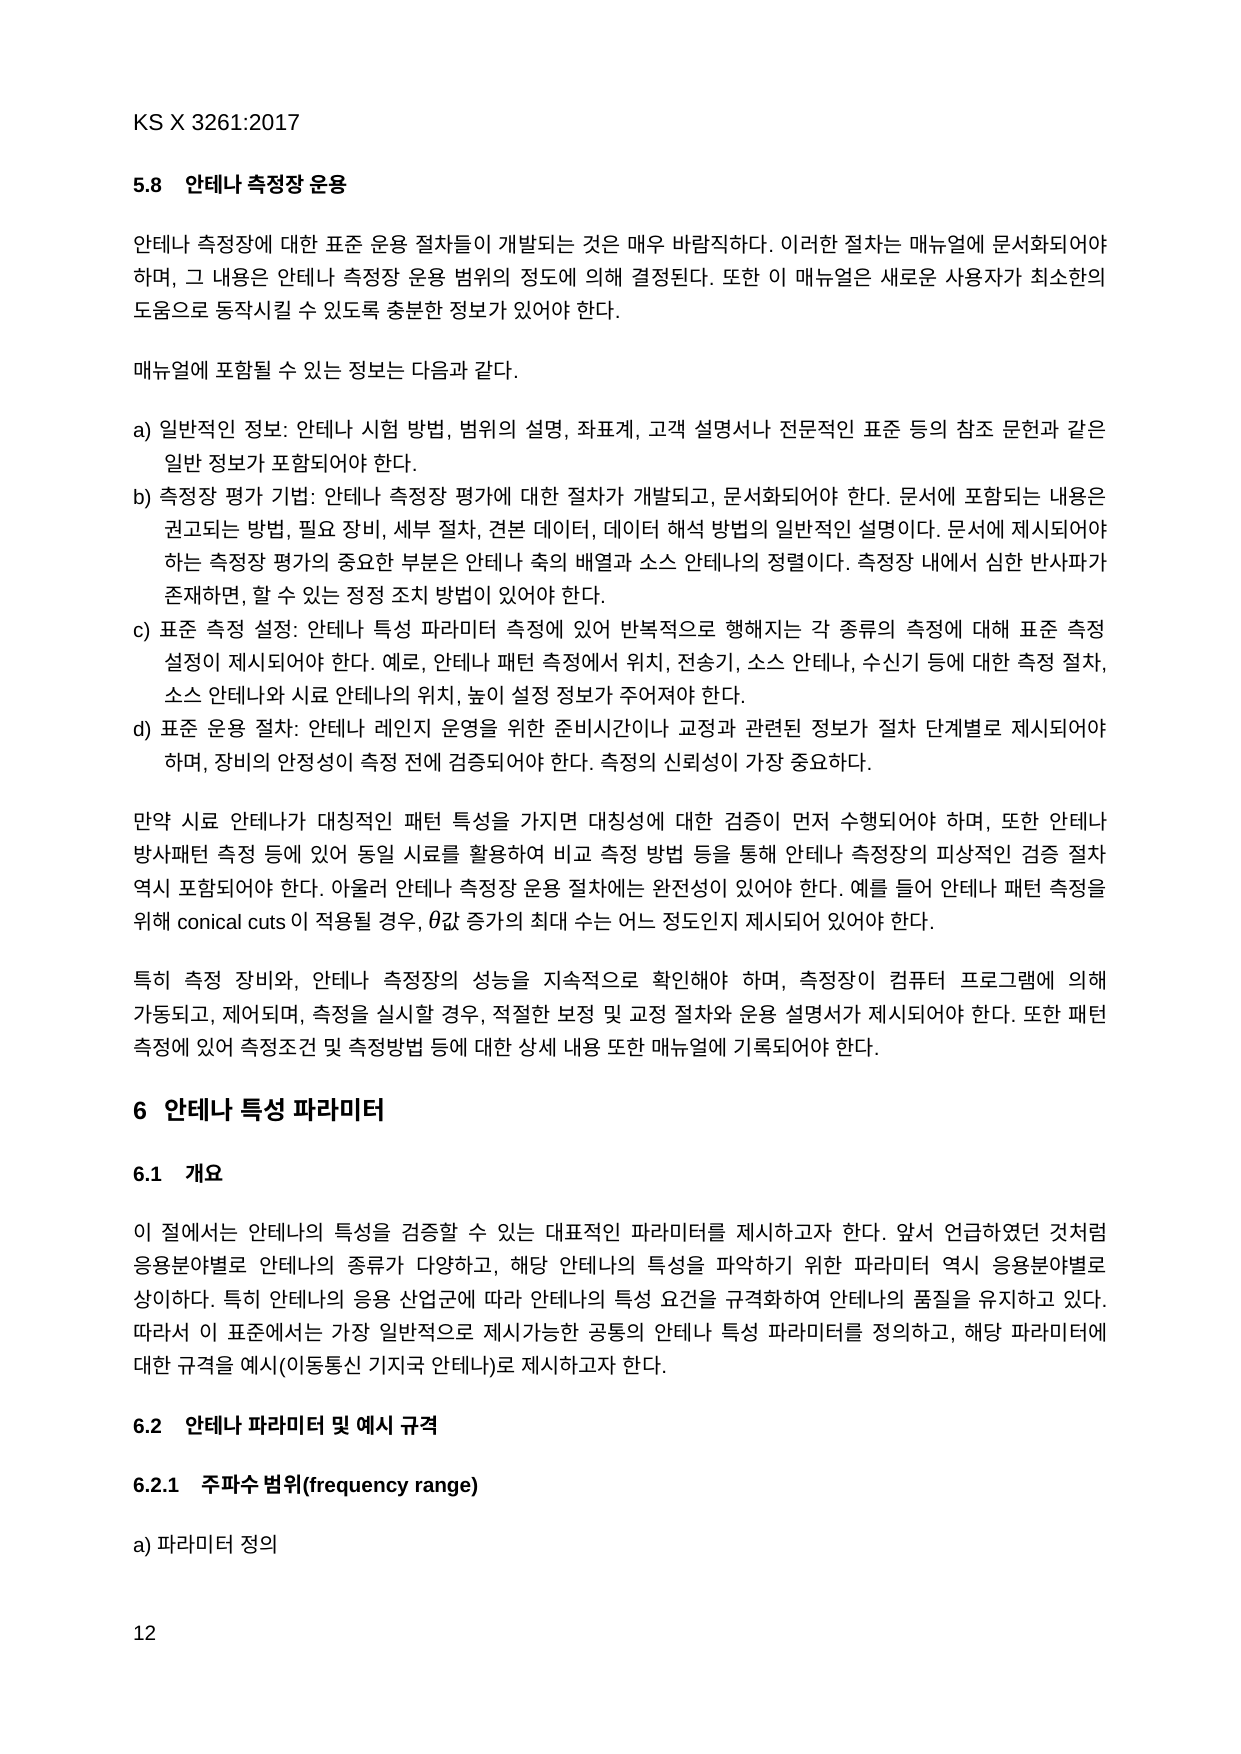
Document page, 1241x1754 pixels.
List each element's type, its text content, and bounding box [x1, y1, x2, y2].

text b) 측정장 평가 기법: 안테나 측정장 평가에 대한 절차가 개발되고, 문서화되어야 한다. 문서에 포함되는 내용은 권고되는 방법, 필요 장비, 세부 절차, 견본 데이터, 데이터 해석 방법의 일반적인 설명이다. 문서에 제시되어야 하는 측정장 평가의 중요한 부분은 안테나 축의 배열과 소스 안테나의 정렬이다. 측정장 내에서 심한 반사파가 존재하면, 할 수 있는 정정 조치 방법이 있어야 한다. [133, 480, 1107, 610]
subtitle 안테나 측정장 운용 [133, 168, 1107, 198]
subtitle 주파수 범위(frequency range) [133, 1468, 1107, 1499]
text 안테나 측정장에 대한 표준 운용 절차들이 개발되는 것은 매우 바람직하다. 이러한 절차는 매뉴얼에 문서화되어야 하며, 그 내용은 안테나 측정장 운용 범위의 정도에 의해 결정된다. 또한 이 매뉴얼은 새로운 사용자가 최소한의 도움으로 동작시킬 수 있도록 충분한 정보가 있어야 한다. [133, 228, 1107, 324]
text 이 절에서는 안테나의 특성을 검증할 수 있는 대표적인 파라미터를 제시하고자 한다. 앞서 언급하였던 것처럼 응용분야별로 안테나의 종류가 다양하고, 해당 안테나의 특성을 파악하기 위한 파라미터 역시 응용분야별로 상이하다. 특히 안테나의 응용 산업군에 따라 안테나의 특성 요건을 규격화하여 안테나의 품질을 유지하고 있다. 따라서 이 표준에서는 가장 일반적으로 제시가능한 공통의 안테나 특성 파라미터를 정의하고, 해당 파라미터에 대한 규격을 예시(이동통신 기지국 안테나)로 제시하고자 한다. [133, 1216, 1107, 1379]
text c) 표준 측정 설정: 안테나 특성 파라미터 측정에 있어 반복적으로 행해지는 각 종류의 측정에 대해 표준 측정 설정이 제시되어야 한다. 예로, 안테나 패턴 측정에서 위치, 전송기, 소스 안테나, 수신기 등에 대한 측정 절차, 소스 안테나와 시료 안테나의 위치, 높이 설정 정보가 주어져야 한다. [133, 613, 1107, 709]
text a) 일반적인 정보: 안테나 시험 방법, 범위의 설명, 좌표계, 고객 설명서나 전문적인 표준 등의 참조 문헌과 같은 일반 정보가 포함되어야 한다. [133, 413, 1107, 477]
text d) 표준 운용 절차: 안테나 레인지 운영을 위한 준비시간이나 교정과 관련된 정보가 절차 단계별로 제시되어야 하며, 장비의 안정성이 측정 전에 검증되어야 한다. 측정의 신뢰성이 가장 중요하다. [133, 713, 1107, 776]
text 매뉴얼에 포함될 수 있는 정보는 다음과 같다. [133, 354, 1107, 384]
subtitle 개요 [133, 1157, 1107, 1187]
text 만약 시료 안테나가 대칭적인 패턴 특성을 가지면 대칭성에 대한 검증이 먼저 수행되어야 하며, 또한 안테나 방사패턴 측정 등에 있어 동일 시료를 활용하여 비교 측정 방법 등을 통해 안테나 측정장의 피상적인 검증 절차 역시 포함되어야 한다. 아울러 안테나 측정장 운용 절차에는 완전성이 있어야 한다. 예를 들어 안테나 패턴 측정을 위해 conical cuts이 적용될 경우, 값 증가의 최대 수는 어느 정도인지 제시되어 있어야 한다. [133, 805, 1107, 935]
text a) 파라미터 정의 [133, 1528, 1107, 1558]
subtitle 안테나 파라미터 및 예시 규격 [133, 1409, 1107, 1439]
subtitle 안테나 특성 파라미터 [133, 1091, 1107, 1127]
text 특히 측정 장비와, 안테나 측정장의 성능을 지속적으로 확인해야 하며, 측정장이 컴퓨터 프로그램에 의해 가동되고, 제어되며, 측정을 실시할 경우, 적절한 보정 및 교정 절차와 운용 설명서가 제시되어야 한다. 또한 패턴 측정에 있어 측정조건 및 측정방법 등에 대한 상세 내용 또한 매뉴얼에 기록되어야 한다. [133, 965, 1107, 1061]
